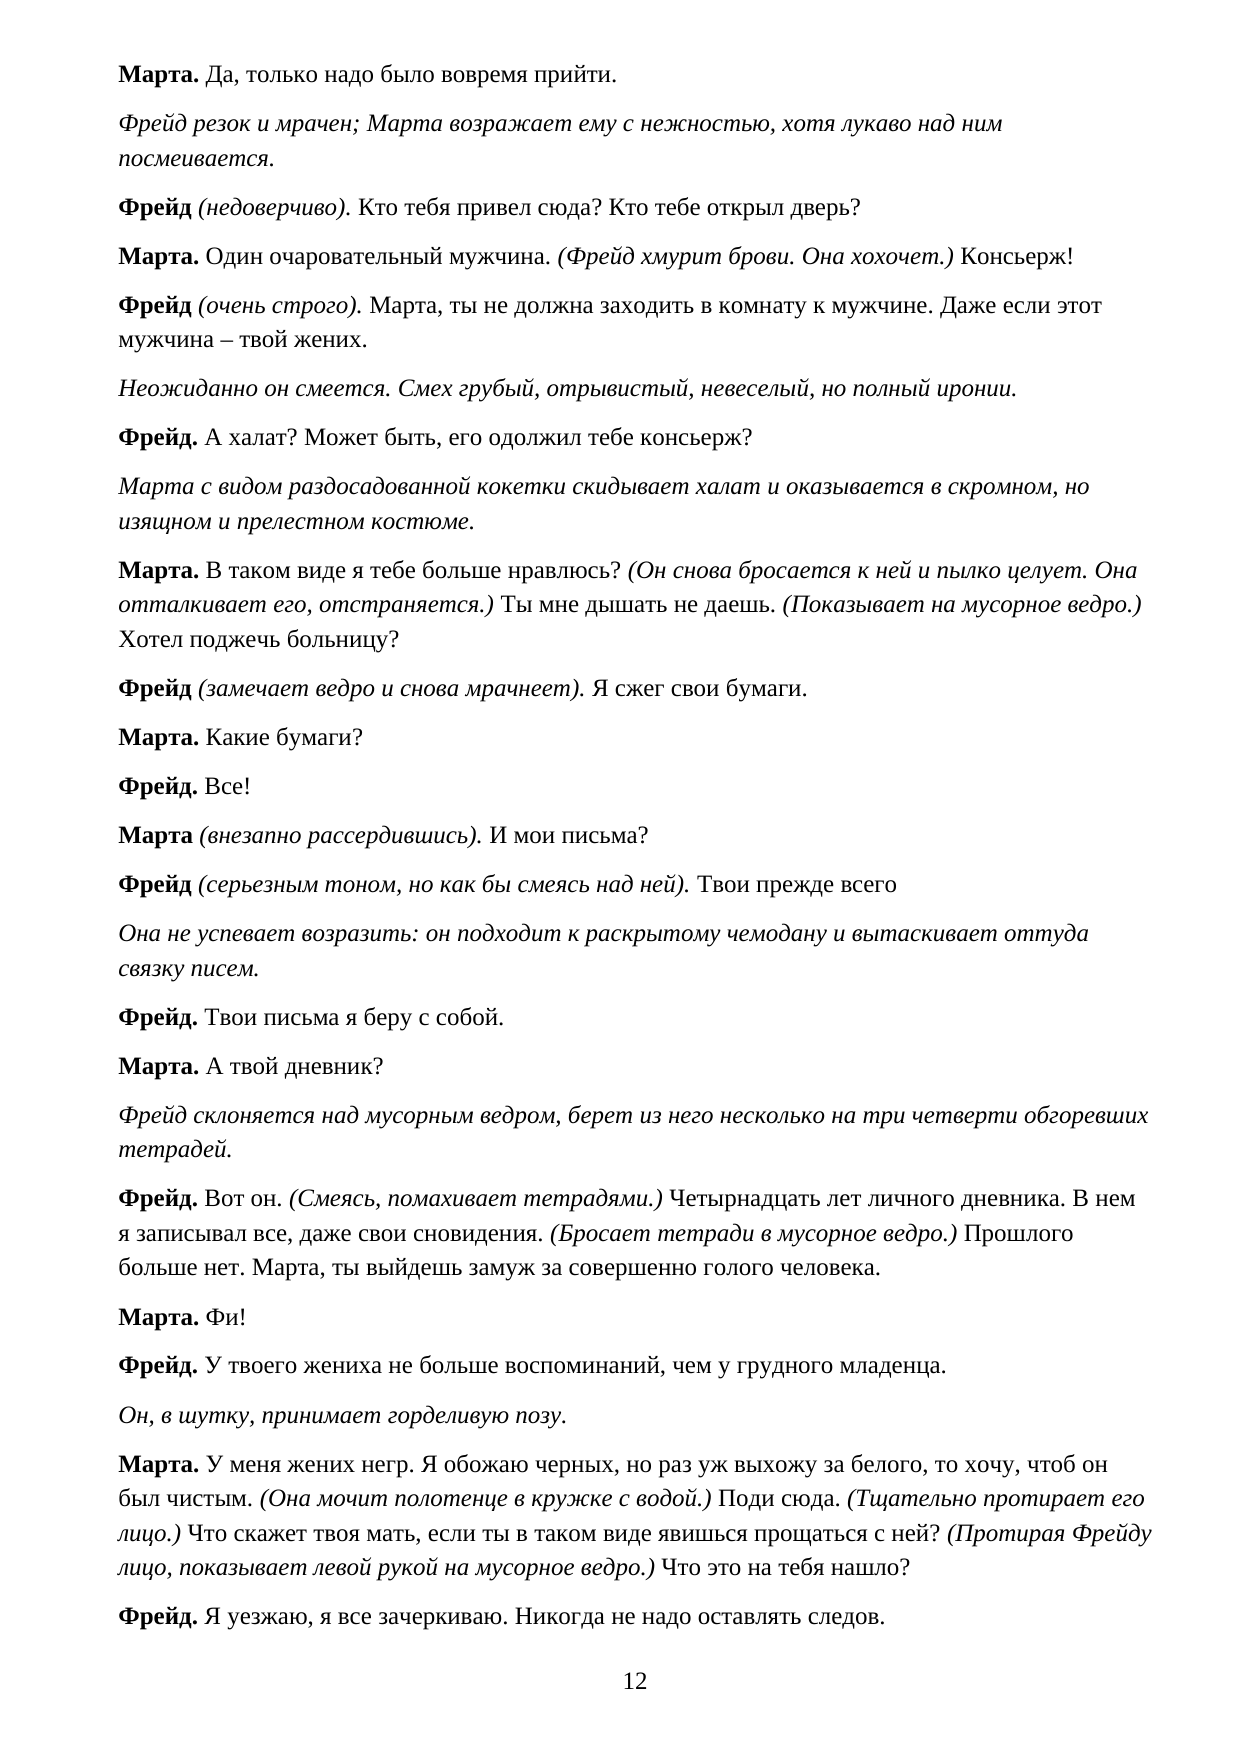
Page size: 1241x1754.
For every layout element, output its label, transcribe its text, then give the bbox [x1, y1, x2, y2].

text Фрейд (очень строго). Марта, ты не должна заходить в комнату к мужчине. Даже если этот мужчина – твой жених. [118, 290, 1152, 353]
text Она не успевает возразить: он подходит к раскрытому чемодану и вытаскивает оттуда связку писем. [118, 918, 1152, 982]
text Фрейд. Твои письма я беру с собой. [118, 1002, 1152, 1031]
text Фрейд (недоверчиво). Кто тебя привел сюда? Кто тебе открыл дверь? [118, 192, 1152, 220]
text Фрейд склоняется над мусорным ведром, берет из него несколько на три четверти обгоревших тетрадей. [118, 1100, 1152, 1163]
text Марта. А твой дневник? [118, 1051, 1152, 1080]
text Неожиданно он смеется. Смех грубый, отрывистый, невеселый, но полный иронии. [118, 373, 1152, 402]
text Марта. В таком виде я тебе больше нравлюсь? (Он снова бросается к ней и пылко целует. Она отталкивает его, отстраняется.) Ты мне дышать не даешь. (Показывает на мусорное ведро.) Хотел поджечь больницу? [118, 555, 1152, 653]
text Марта (внезапно рассердившись). И мои письма? [118, 820, 1152, 849]
text Марта. Какие бумаги? [118, 722, 1152, 751]
text Марта. Один очаровательный мужчина. (Фрейд хмурит брови. Она хохочет.) Консьерж! [118, 241, 1152, 269]
text Фрейд. Я уезжаю, я все зачеркиваю. Никогда не надо оставлять следов. [118, 1601, 1152, 1630]
text Фрейд. Все! [118, 771, 1152, 800]
text Марта. Да, только надо было вовремя прийти. [118, 59, 1152, 88]
text Он, в шутку, принимает горделивую позу. [118, 1400, 1152, 1428]
text Марта. У меня жених негр. Я обожаю черных, но раз уж выхожу за белого, то хочу, чтоб он был чистым. (Она мочит полотенце в кружке с водой.) Поди сюда. (Тщательно протирает его лицо.) Что скажет твоя мать, если ты в таком виде явишься прощаться с ней? (Протирая Фрейду лицо, показывает левой рукой на мусорное ведро.) Что это на тебя нашло? [118, 1449, 1152, 1581]
text Фрейд резок и мрачен; Марта возражает ему с нежностью, хотя лукаво над ним посмеивается. [118, 108, 1152, 171]
text Фрейд (серьезным тоном, но как бы смеясь над ней). Твои прежде всего [118, 869, 1152, 898]
text Фрейд. А халат? Может быть, его одолжил тебе консьерж? [118, 422, 1152, 451]
text Марта с видом раздосадованной кокетки скидывает халат и оказывается в скромном, но изящном и прелестном костюме. [118, 471, 1152, 535]
text Фрейд. Вот он. (Смеясь, помахивает тетрадями.) Четырнадцать лет личного дневника. В нем я записывал все, даже свои сновидения. (Бросает тетради в мусорное ведро.) Прошлого больше нет. Марта, ты выйдешь замуж за совершенно голого человека. [118, 1183, 1152, 1281]
text Фрейд. У твоего жениха не больше воспоминаний, чем у грудного младенца. [118, 1351, 1152, 1379]
text Фрейд (замечает ведро и снова мрачнеет). Я сжег свои бумаги. [118, 673, 1152, 702]
text Марта. Фи! [118, 1302, 1152, 1330]
